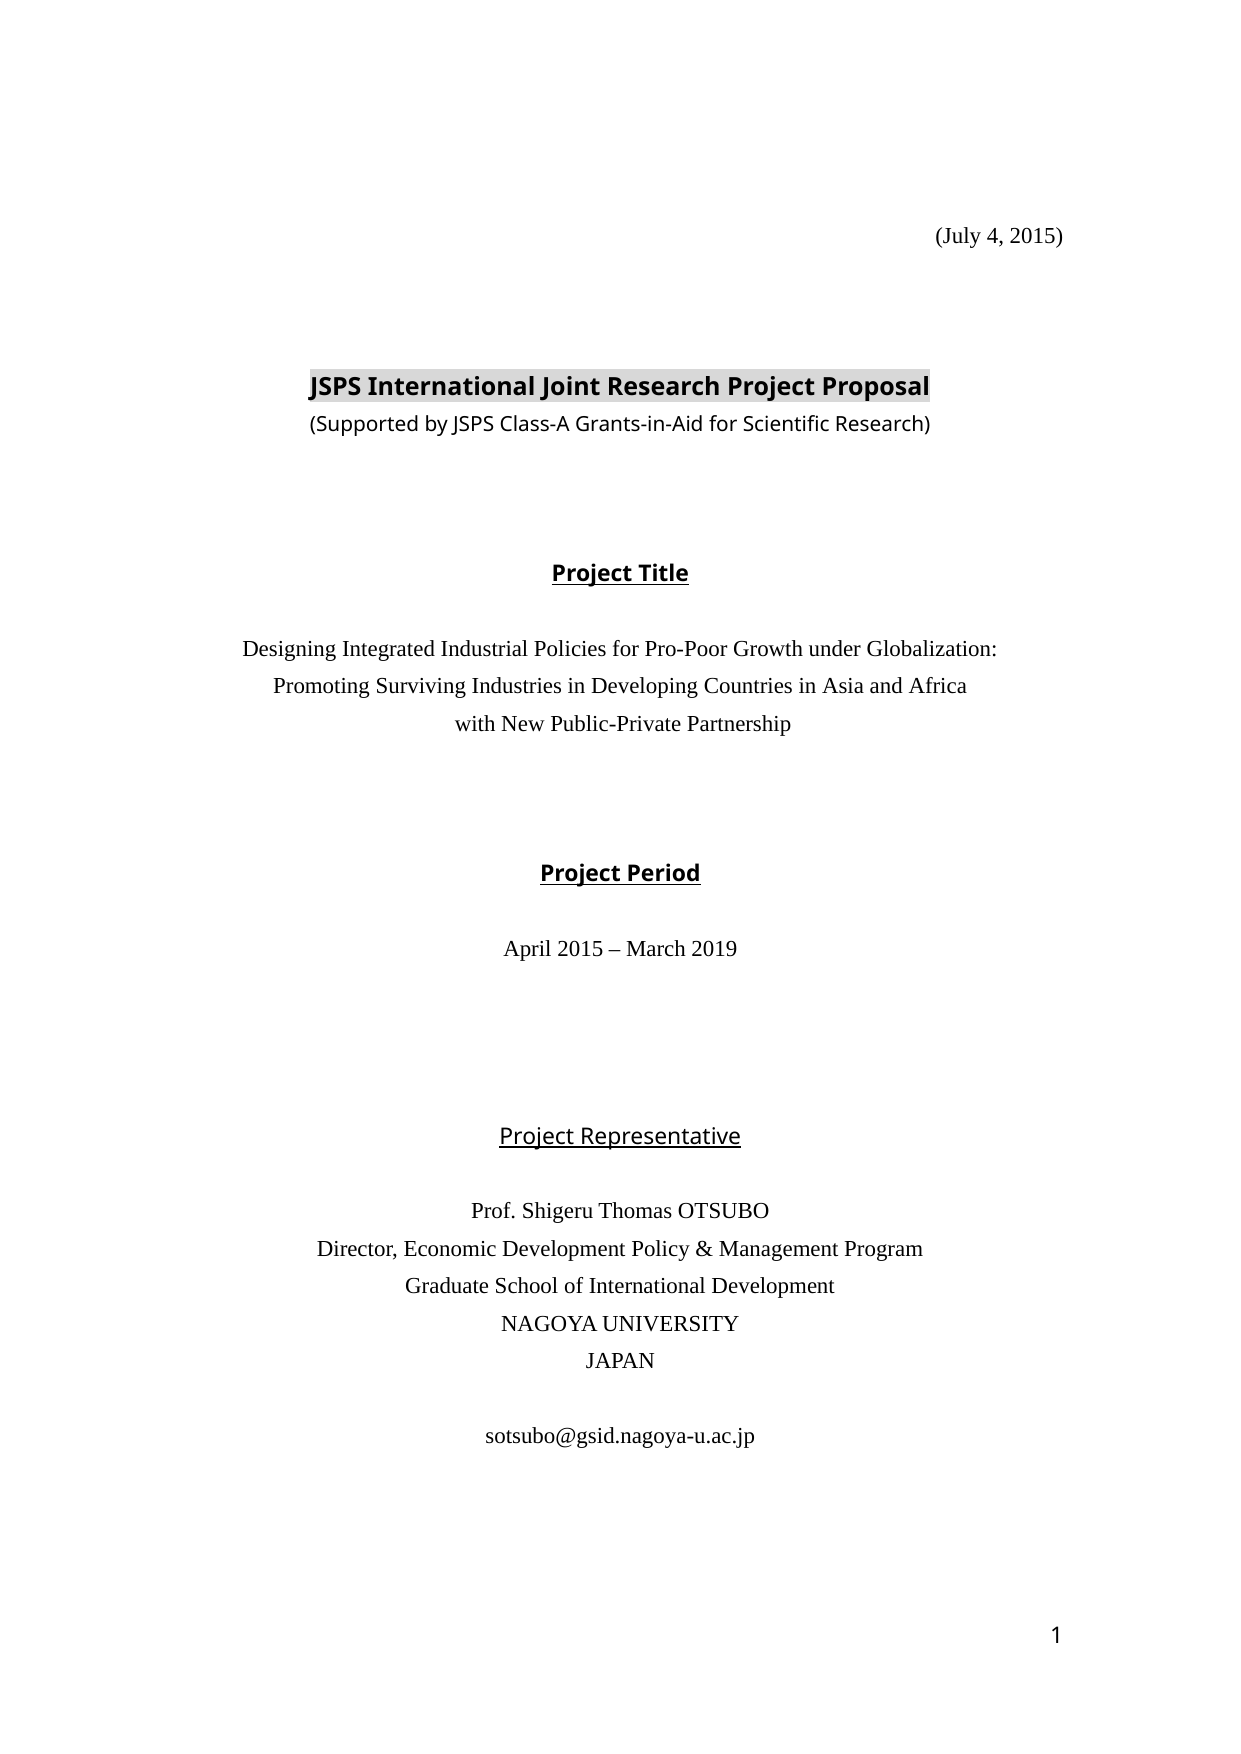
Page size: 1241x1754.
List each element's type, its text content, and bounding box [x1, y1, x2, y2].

text JSPS International Joint Research Project Proposal [177, 367, 1063, 404]
text Director, Economic Development Policy & Management Program [177, 1229, 1063, 1267]
text Promoting Surviving Industries in Developing Countries in Asia and Africa [177, 667, 1063, 704]
text Project Period [177, 854, 1063, 892]
text Project Representative [177, 1117, 1063, 1154]
text Designing Integrated Industrial Policies for Pro-Poor Growth under Globalization: [177, 629, 1063, 667]
text sotsubo@gsid.nagoya-u.ac.jp [177, 1417, 1063, 1454]
text Prof. Shigeru Thomas OTSUBO [177, 1192, 1063, 1229]
text Graduate School of International Development [177, 1267, 1063, 1304]
text with New Public-Private Partnership [177, 704, 1063, 742]
text Project Title [177, 554, 1063, 592]
text (July 4, 2015) [177, 217, 1063, 254]
text JAPAN [177, 1342, 1063, 1379]
text (Supported by JSPS Class-A Grants-in-Aid for Scientific Research) [177, 404, 1063, 442]
text April 2015 – March 2019 [177, 929, 1063, 967]
text NAGOYA UNIVERSITY [177, 1304, 1063, 1342]
